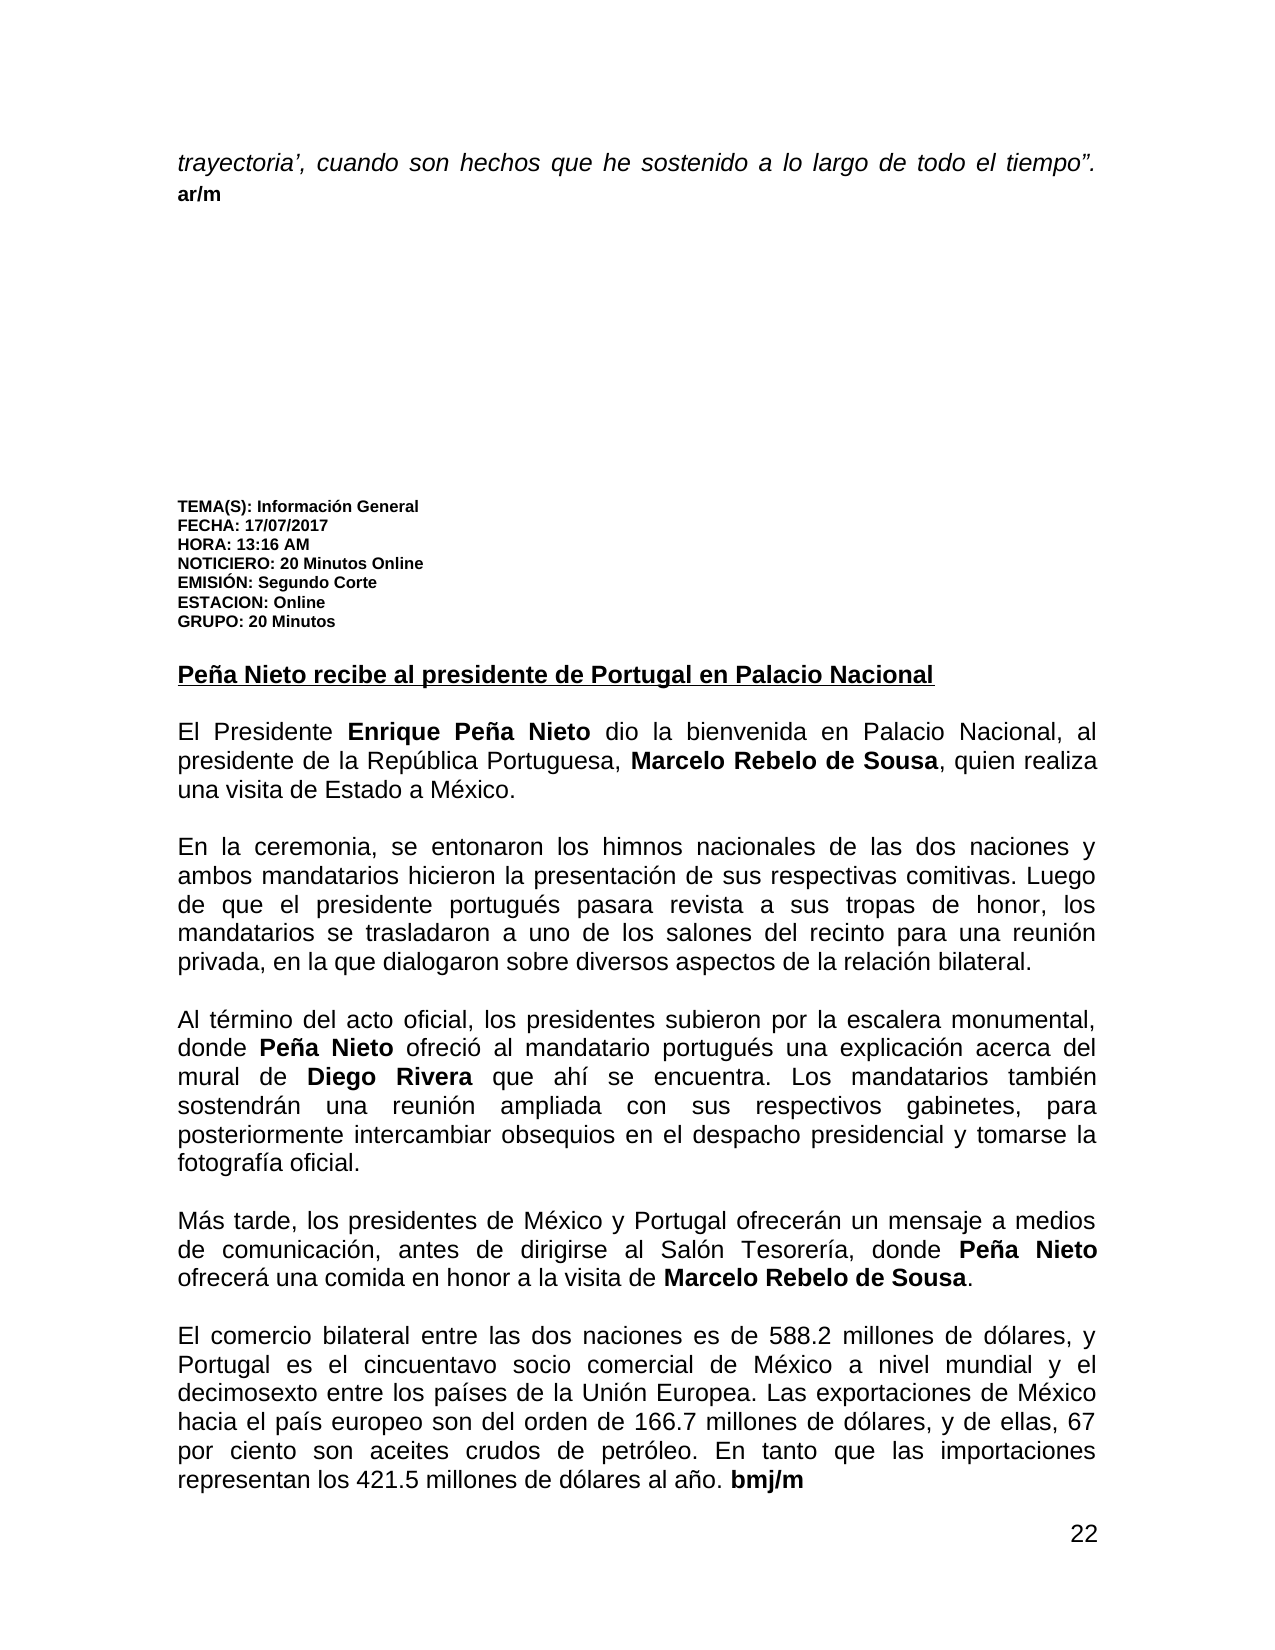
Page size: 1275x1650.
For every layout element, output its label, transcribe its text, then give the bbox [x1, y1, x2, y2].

text ESTACION: Online [177, 592, 1098, 612]
text En la ceremonia, se entonaron los himnos nacionales de las dos naciones y ambos mandatarios hicieron la presentación de sus respectivas comitivas. Luego de que el presidente portugués pasara revista a sus tropas de honor, los mandatarios se trasladaron a uno de los salones del recinto para una reunión privada, en la que dialogaron sobre diversos aspectos de la relación bilateral. [177, 832, 1098, 976]
text Peña Nieto recibe al presidente de Portugal en Palacio Nacional [177, 659, 1098, 688]
text El Presidente Enrique Peña Nieto dio la bienvenida en Palacio Nacional, al presidente de la República Portuguesa, Marcelo Rebelo de Sousa, quien realiza una visita de Estado a México. [177, 717, 1098, 803]
text HORA: 13:16 AM [177, 535, 1098, 554]
text Al término del acto oficial, los presidentes subieron por la escalera monumental, donde Peña Nieto ofreció al mandatario portugués una explicación acerca del mural de Diego Rivera que ahí se encuentra. Los mandatarios también sostendrán una reunión ampliada con sus respectivos gabinetes, para posteriormente intercambiar obsequios en el despacho presidencial y tomarse la fotografía oficial. [177, 1004, 1098, 1177]
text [177, 148, 1098, 206]
text FECHA: 17/07/2017 [177, 516, 1098, 535]
text NOTICIERO: 20 Minutos Online [177, 554, 1098, 573]
text Más tarde, los presidentes de México y Portugal ofrecerán un mensaje a medios de comunicación, antes de dirigirse al Salón Tesorería, donde Peña Nieto ofrecerá una comida en honor a la visita de Marcelo Rebelo de Sousa. [177, 1206, 1098, 1292]
text GRUPO: 20 Minutos [177, 612, 1098, 631]
text EMISIÓN: Segundo Corte [177, 573, 1098, 592]
text TEMA(S): Información General [177, 497, 1098, 516]
text El comercio bilateral entre las dos naciones es de 588.2 millones de dólares, y Portugal es el cincuentavo socio comercial de México a nivel mundial y el decimosexto entre los países de la Unión Europea. Las exportaciones de México hacia el país europeo son del orden de 166.7 millones de dólares, y de ellas, 67 por ciento son aceites crudos de petróleo. En tanto que las importaciones representan los 421.5 millones de dólares al año. bmj/m [177, 1321, 1098, 1493]
